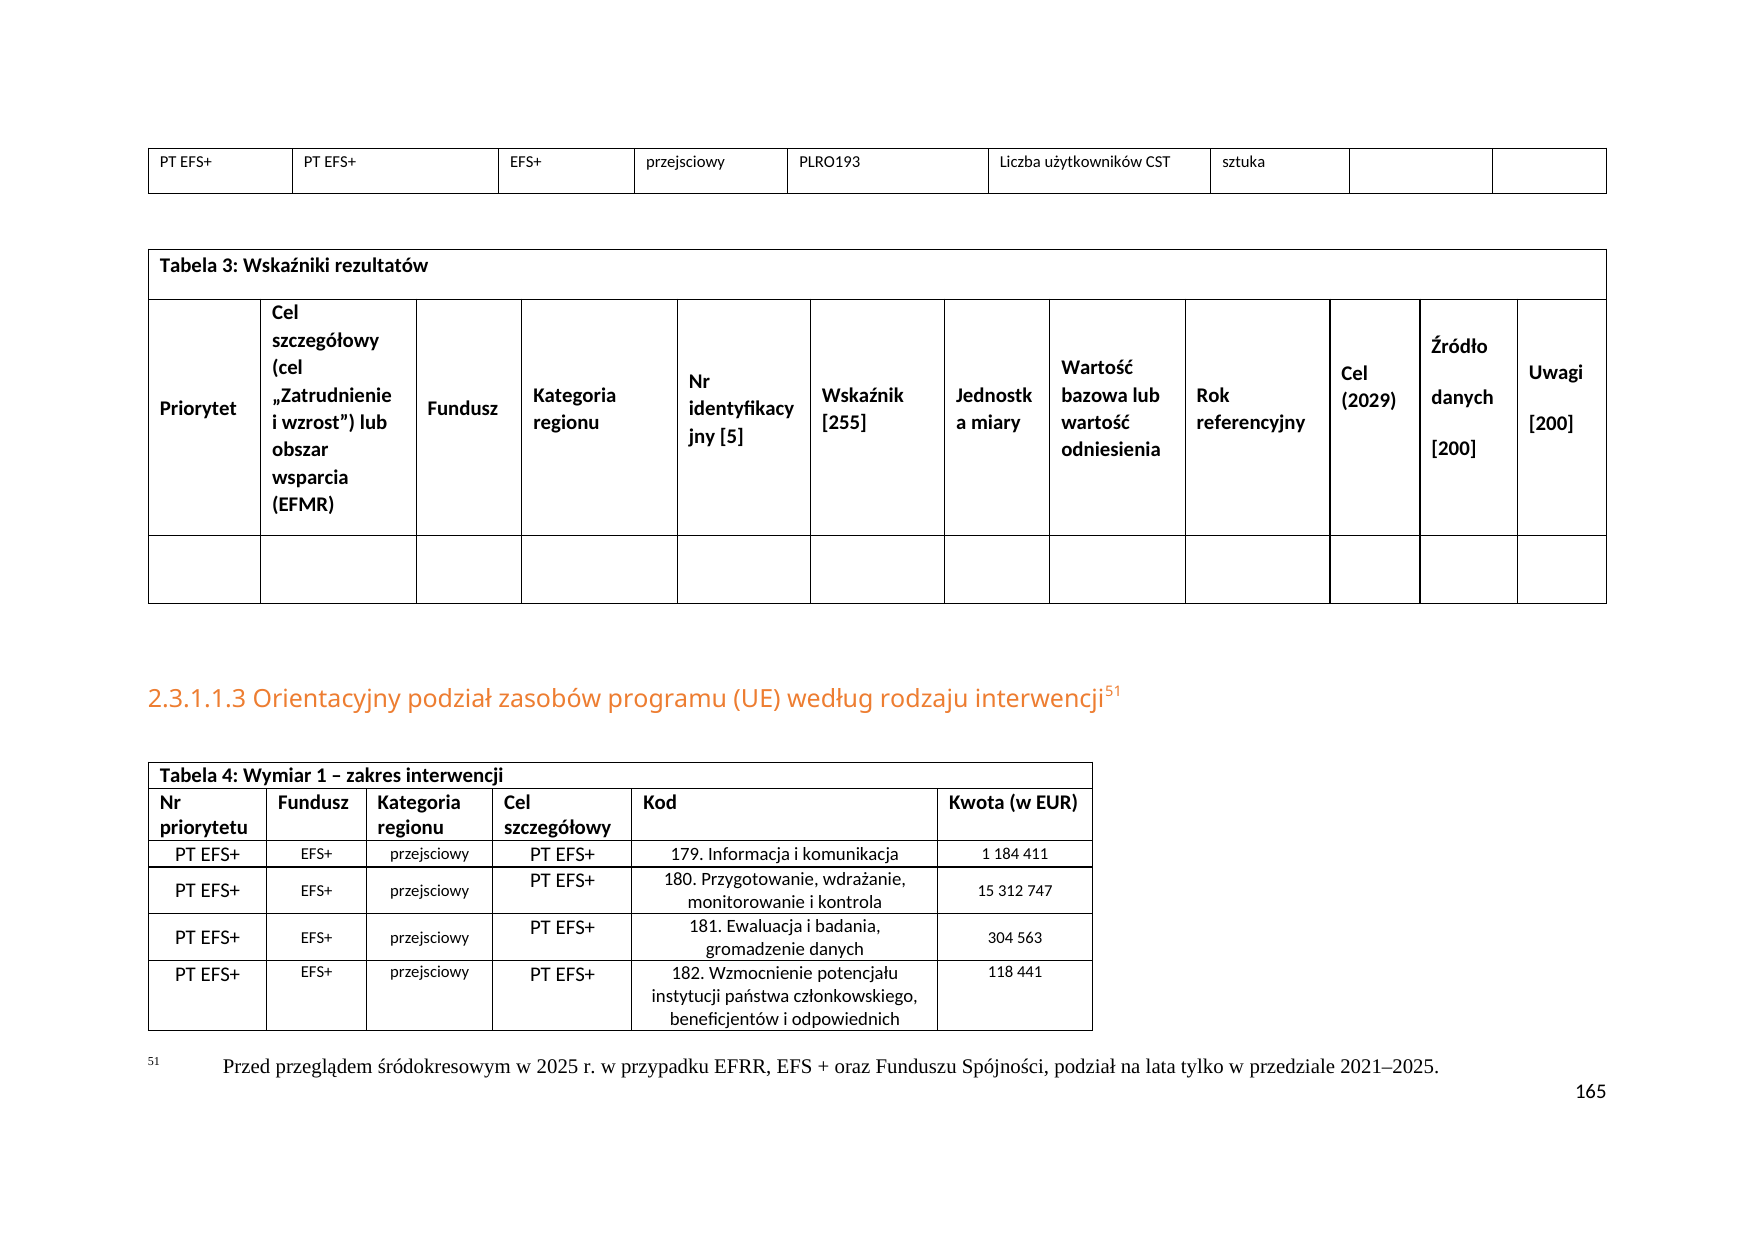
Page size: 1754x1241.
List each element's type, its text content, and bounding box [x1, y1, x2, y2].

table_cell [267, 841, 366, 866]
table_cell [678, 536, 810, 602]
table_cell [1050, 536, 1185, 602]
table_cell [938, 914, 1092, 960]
subtitle 2.3.1.1.3 Orientacyjny podział zasobów programu (UE) według rodzaju interwencji [148, 681, 1606, 715]
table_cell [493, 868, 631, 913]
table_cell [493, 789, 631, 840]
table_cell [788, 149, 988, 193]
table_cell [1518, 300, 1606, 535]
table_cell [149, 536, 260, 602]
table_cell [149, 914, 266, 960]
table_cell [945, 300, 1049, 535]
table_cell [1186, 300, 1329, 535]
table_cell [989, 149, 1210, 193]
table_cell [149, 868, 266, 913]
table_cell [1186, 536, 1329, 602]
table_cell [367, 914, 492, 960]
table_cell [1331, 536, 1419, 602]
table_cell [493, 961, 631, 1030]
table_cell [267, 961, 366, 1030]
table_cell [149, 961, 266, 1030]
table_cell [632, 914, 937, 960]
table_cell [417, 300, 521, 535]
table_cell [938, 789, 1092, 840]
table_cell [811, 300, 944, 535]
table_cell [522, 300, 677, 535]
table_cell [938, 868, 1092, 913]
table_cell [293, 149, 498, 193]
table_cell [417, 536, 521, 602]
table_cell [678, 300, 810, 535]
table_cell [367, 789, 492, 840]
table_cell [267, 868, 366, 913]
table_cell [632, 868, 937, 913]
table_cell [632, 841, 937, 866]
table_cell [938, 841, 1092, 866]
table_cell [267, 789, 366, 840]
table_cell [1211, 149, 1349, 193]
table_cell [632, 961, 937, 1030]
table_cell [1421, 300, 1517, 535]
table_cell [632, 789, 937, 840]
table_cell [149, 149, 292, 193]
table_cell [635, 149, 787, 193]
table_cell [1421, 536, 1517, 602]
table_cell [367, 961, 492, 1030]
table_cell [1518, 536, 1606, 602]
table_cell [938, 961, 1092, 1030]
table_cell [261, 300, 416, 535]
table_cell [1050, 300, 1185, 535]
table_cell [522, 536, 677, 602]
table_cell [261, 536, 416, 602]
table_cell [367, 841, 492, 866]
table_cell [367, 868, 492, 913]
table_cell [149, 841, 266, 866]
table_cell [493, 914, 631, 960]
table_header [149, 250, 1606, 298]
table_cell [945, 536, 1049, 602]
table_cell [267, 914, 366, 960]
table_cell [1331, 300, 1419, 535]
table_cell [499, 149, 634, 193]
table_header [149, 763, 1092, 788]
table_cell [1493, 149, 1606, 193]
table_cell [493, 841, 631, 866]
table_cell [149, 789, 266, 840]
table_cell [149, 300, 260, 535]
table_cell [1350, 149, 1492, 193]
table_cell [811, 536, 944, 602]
